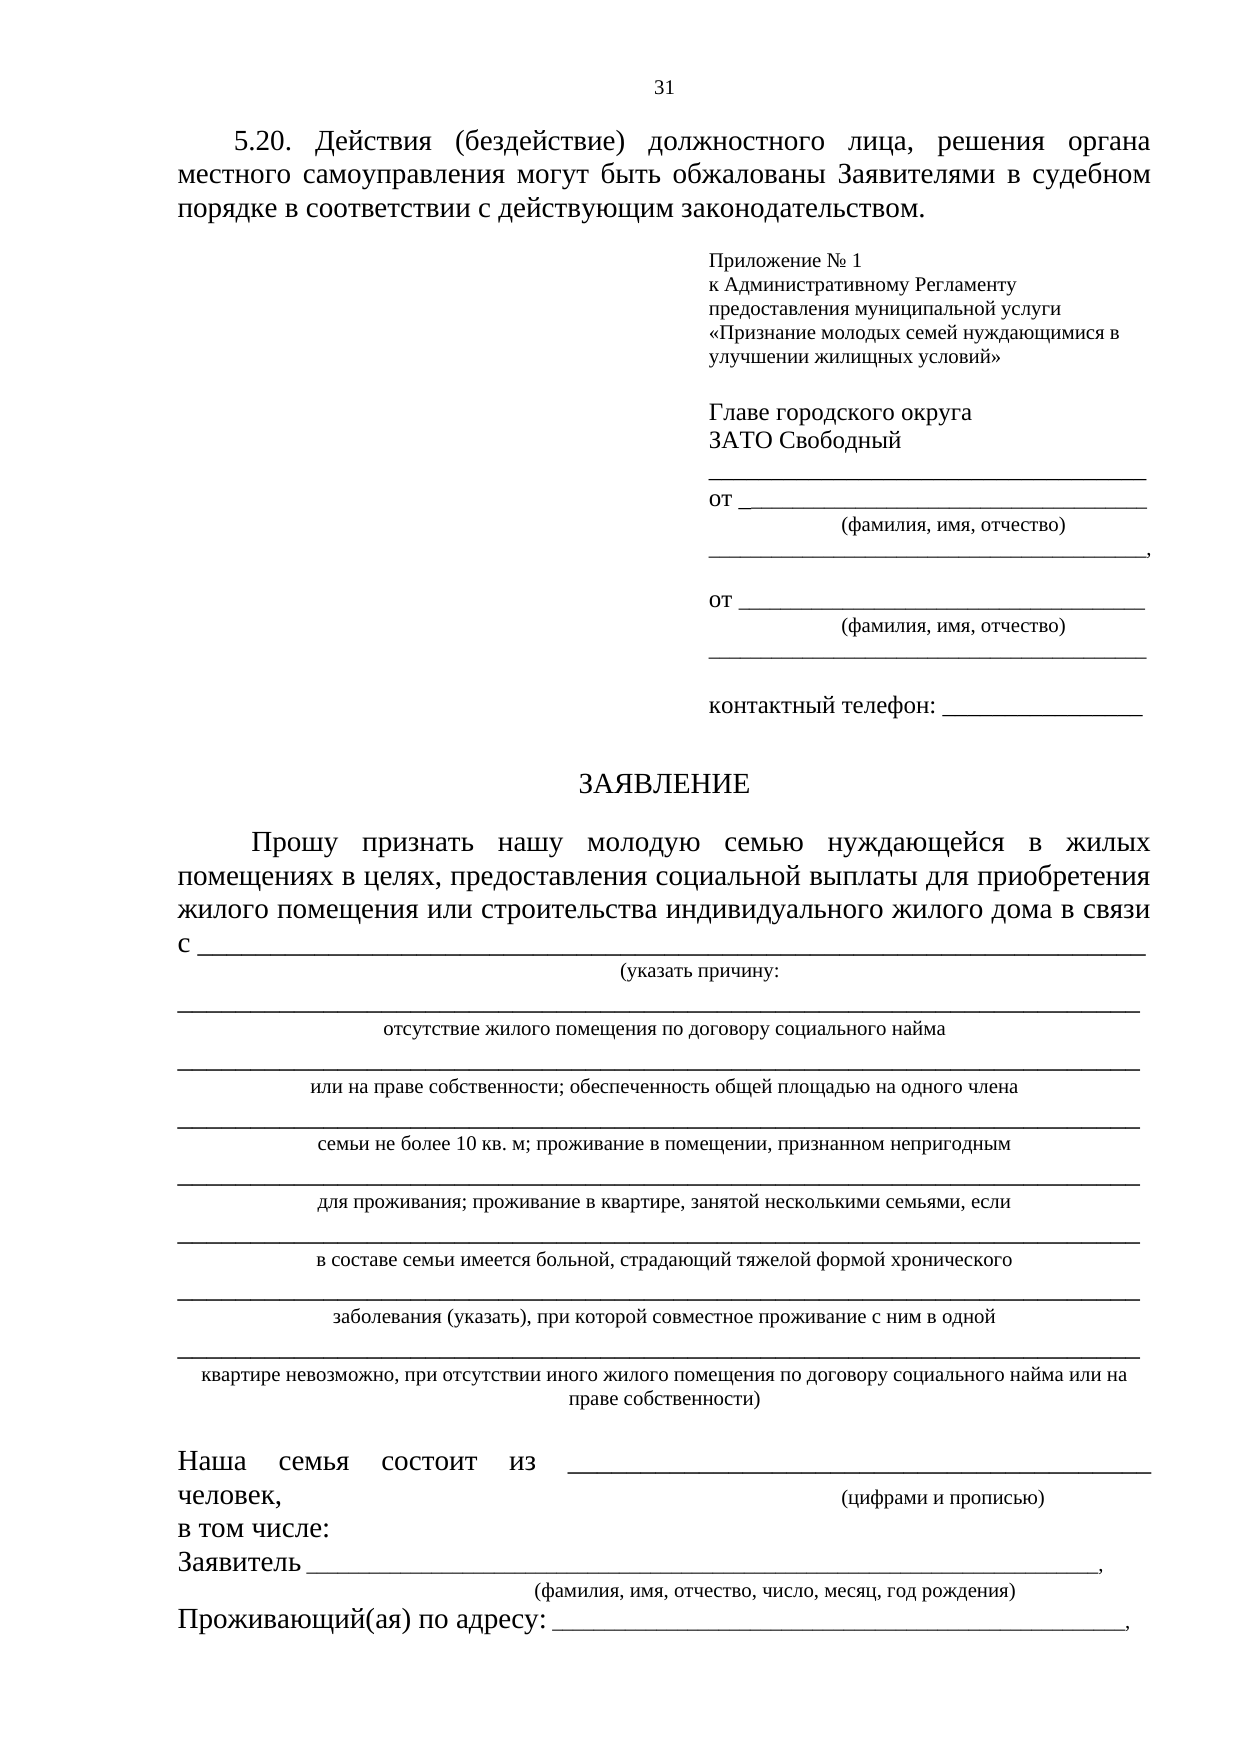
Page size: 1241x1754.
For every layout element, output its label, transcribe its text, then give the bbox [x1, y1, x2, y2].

text от _______________________________________ [709, 584, 1152, 613]
text для проживания; проживание в квартире, занятой несколькими семьями, если [177, 1189, 1152, 1213]
text ЗАТО Свободный [709, 426, 1152, 454]
text в составе семьи имеется больной, страдающий тяжелой формой хронического [177, 1246, 1152, 1271]
text контактный телефон: ________________ [709, 690, 1152, 718]
text ЗАЯВЛЕНИЕ [177, 767, 1152, 800]
text __________________________________________________________________ [177, 1155, 1152, 1189]
text Наша семья состоит из ________________________________________ человек, (цифрами и прописью) [177, 1443, 1152, 1510]
text __________________________________________________________________ [177, 1328, 1152, 1362]
text __________________________________________________________________ [177, 1098, 1152, 1131]
text предоставления муниципальной услуги «Признание молодых семей нуждающимися в улучшении жилищных условий» [709, 296, 1152, 368]
text __________________________________________________________________ [177, 1040, 1152, 1074]
text (фамилия, имя, отчество) [782, 512, 1152, 536]
text Главе городского округа [709, 397, 1152, 426]
text в том числе: [177, 1510, 1152, 1544]
text к Административному Регламенту [709, 272, 1152, 296]
text от _______________________________________ [709, 483, 1152, 512]
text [325, 1577, 1152, 1602]
text семьи не более 10 кв. м; проживание в помещении, признанном непригодным [177, 1131, 1152, 1155]
text (указать причину: [546, 958, 1152, 982]
text Заявитель ____________________________________________________________________________, [177, 1544, 1152, 1577]
text отсутствие жилого помещения по договору социального найма [177, 1016, 1152, 1040]
text Приложение № 1 [709, 248, 1152, 272]
text __________________________________________________________________ [177, 982, 1152, 1016]
text __________________________________________________________________ [177, 1271, 1152, 1304]
text Проживающий(ая) по адресу: _______________________________________________________, [177, 1602, 1152, 1635]
text __________________________________________________________________ [177, 1213, 1152, 1246]
text заболевания (указать), при которой совместное проживание с ним в одной [177, 1304, 1152, 1328]
text квартире невозможно, при отсутствии иного жилого помещения по договору социального найма или на праве собственности) [177, 1362, 1152, 1410]
text __________________________________________ [709, 637, 1152, 661]
text 5.20. Действия (бездействие) должностного лица, решения органа местного самоуправления могут быть обжалованы Заявителями в судебном порядке в соответствии с действующим законодательством. [177, 123, 1152, 224]
text ___________________________________ [709, 454, 1152, 483]
text __________________________________________, [709, 536, 1152, 560]
text Прошу признать нашу молодую семью нуждающейся в жилых помещениях в целях, предоставления социальной выплаты для приобретения жилого помещения или строительства индивидуального жилого дома в связи с _________________________________________________________________ [177, 824, 1152, 958]
text (фамилия, имя, отчество) [782, 613, 1152, 637]
text или на праве собственности; обеспеченность общей площадью на одного члена [177, 1074, 1152, 1098]
